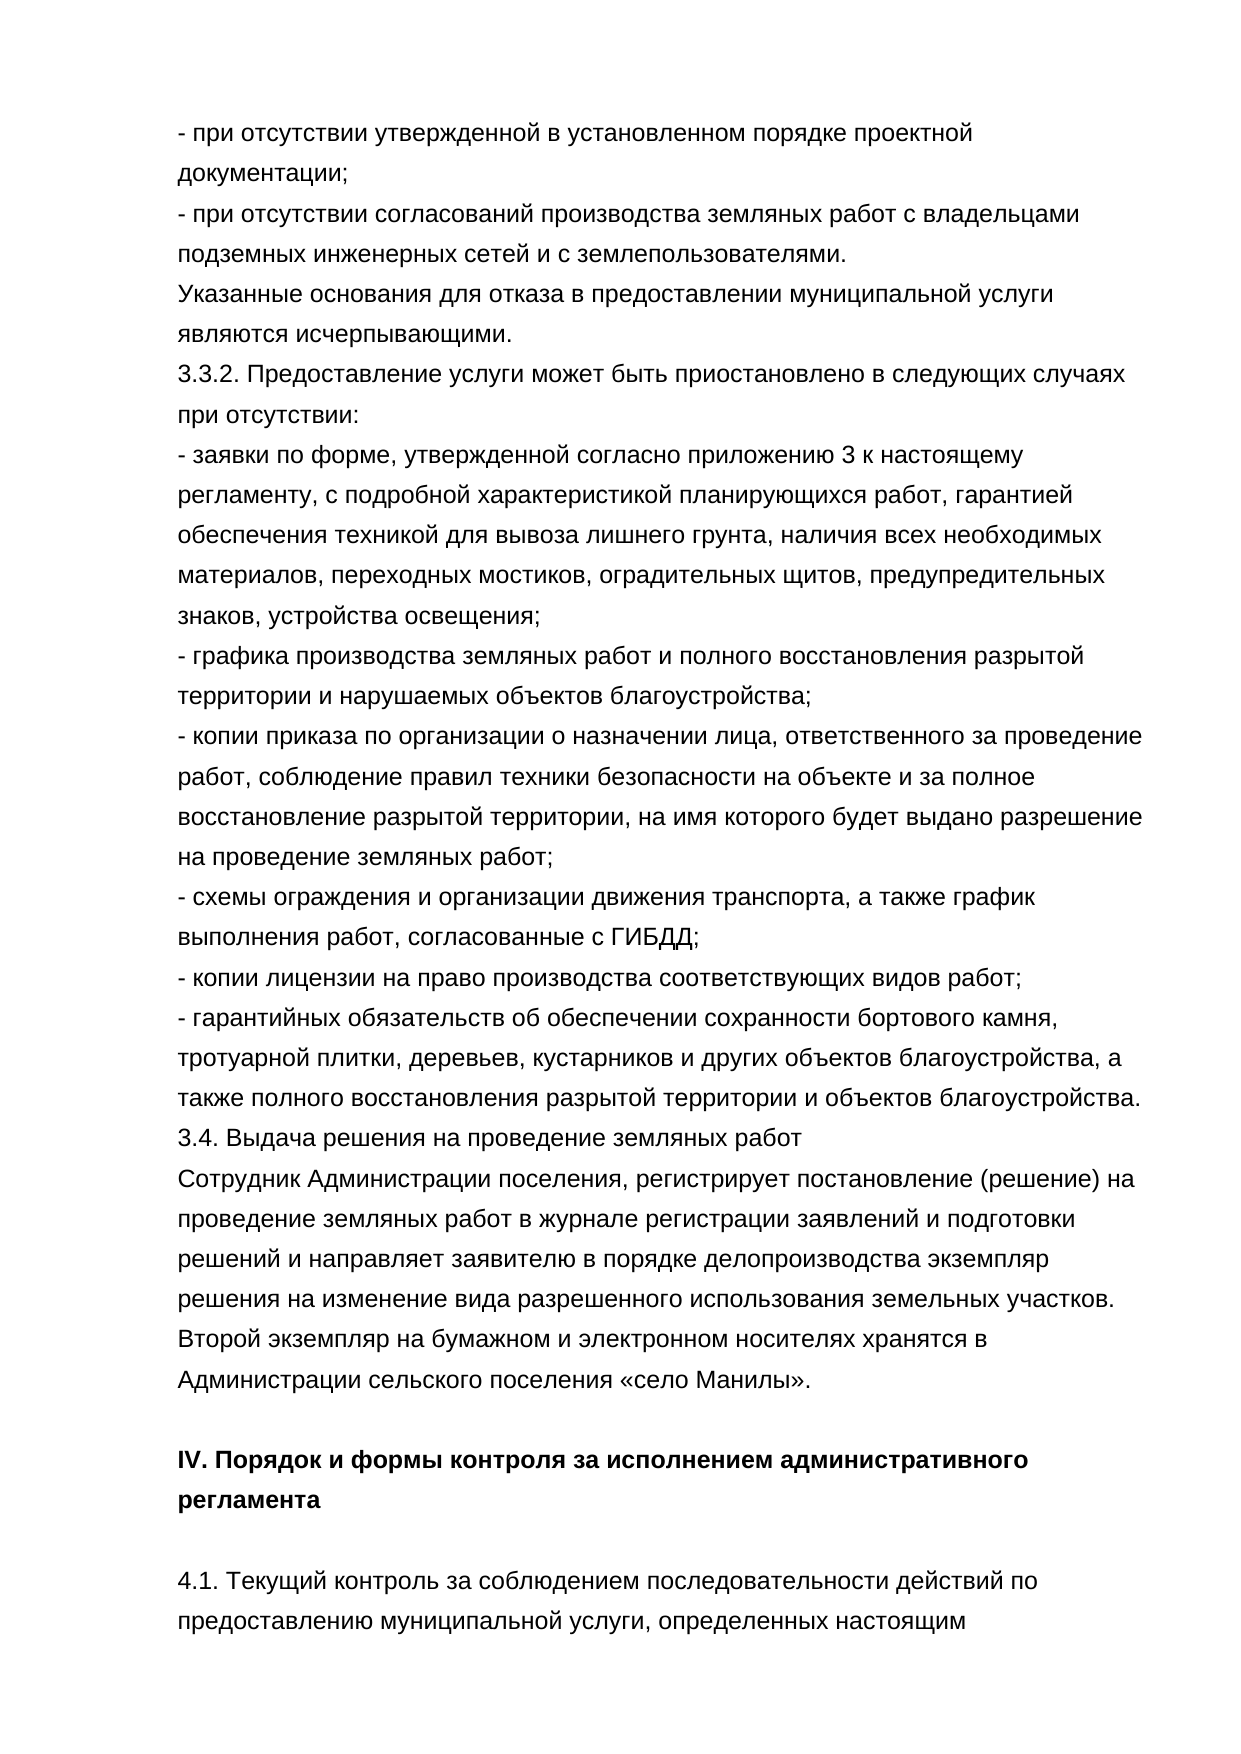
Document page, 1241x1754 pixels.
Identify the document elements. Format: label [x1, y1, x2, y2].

text [177, 118, 1152, 1634]
